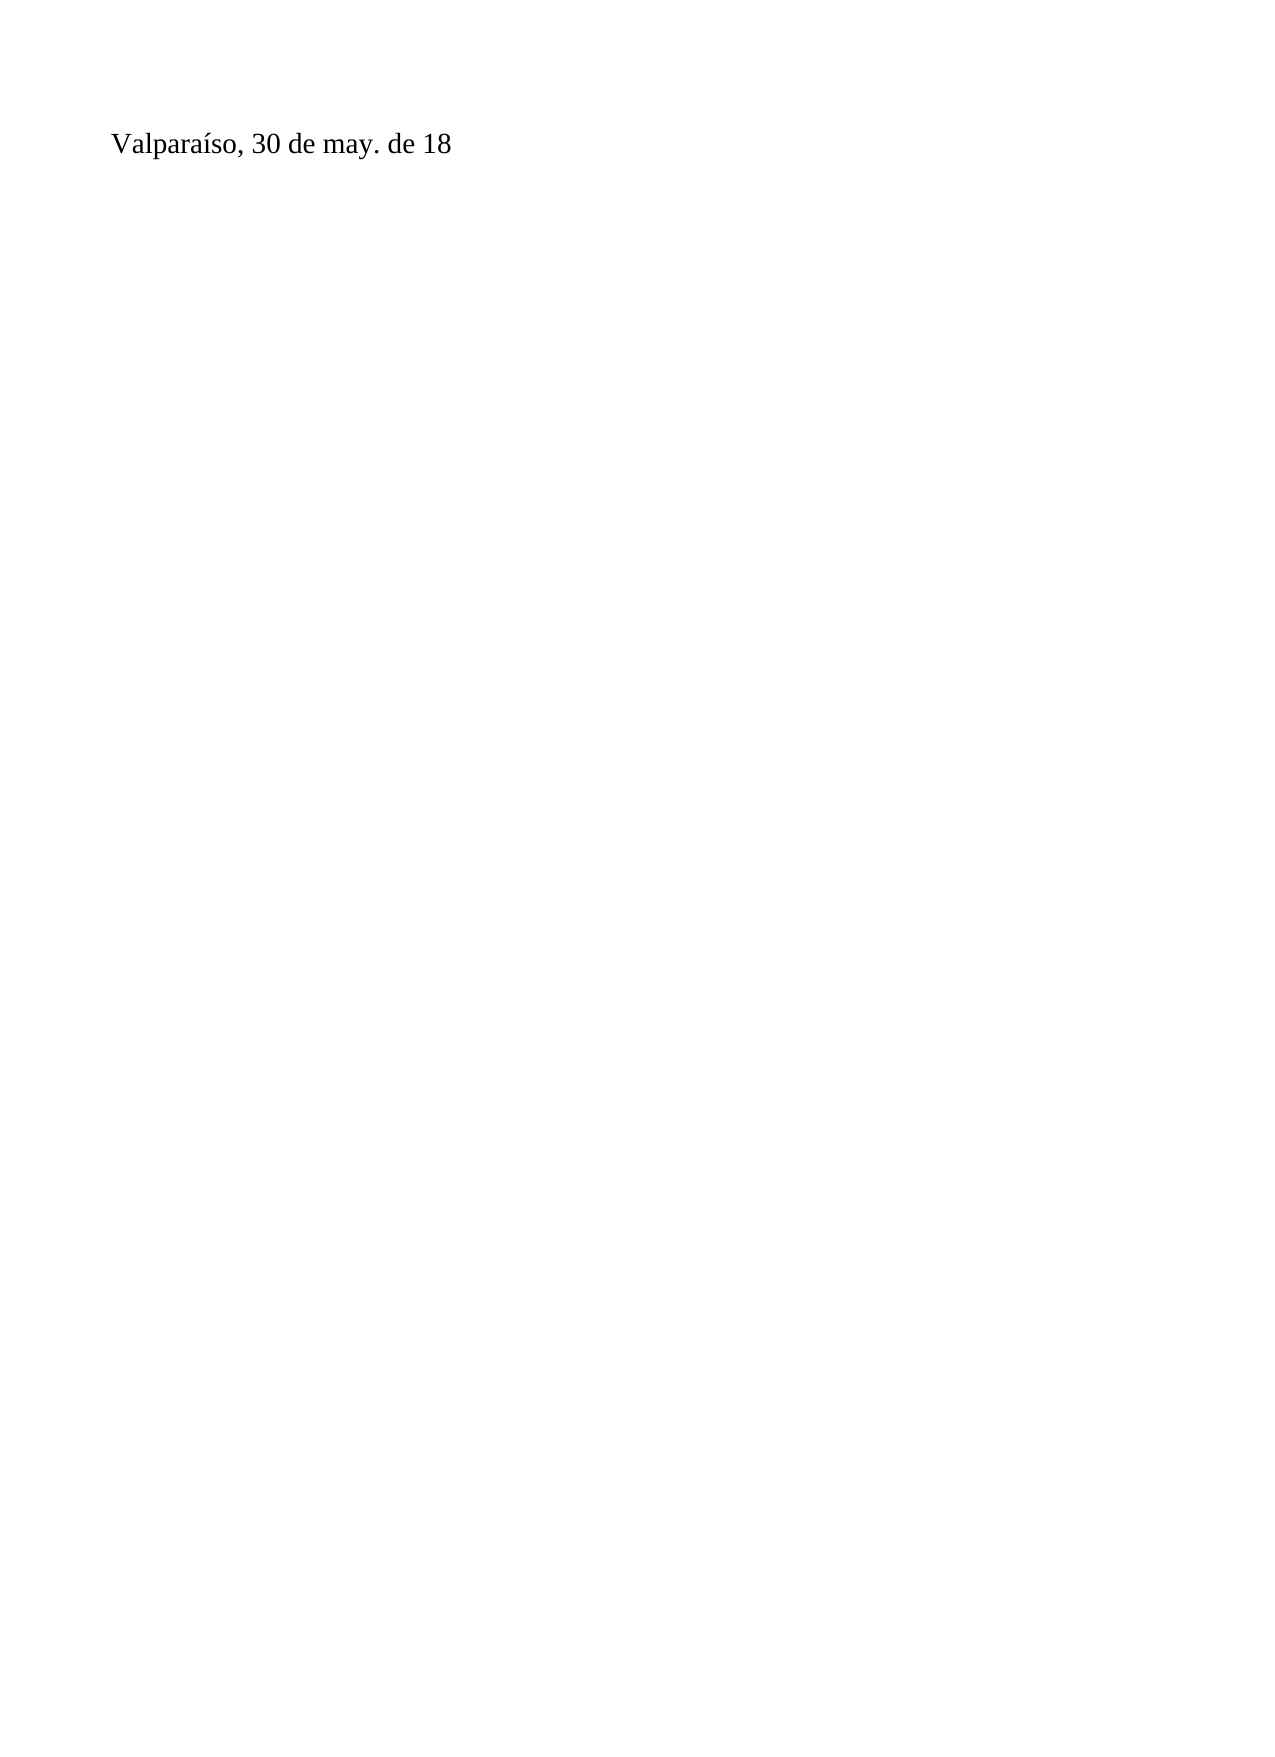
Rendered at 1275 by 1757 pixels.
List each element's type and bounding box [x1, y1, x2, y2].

text [111, 90, 1092, 160]
